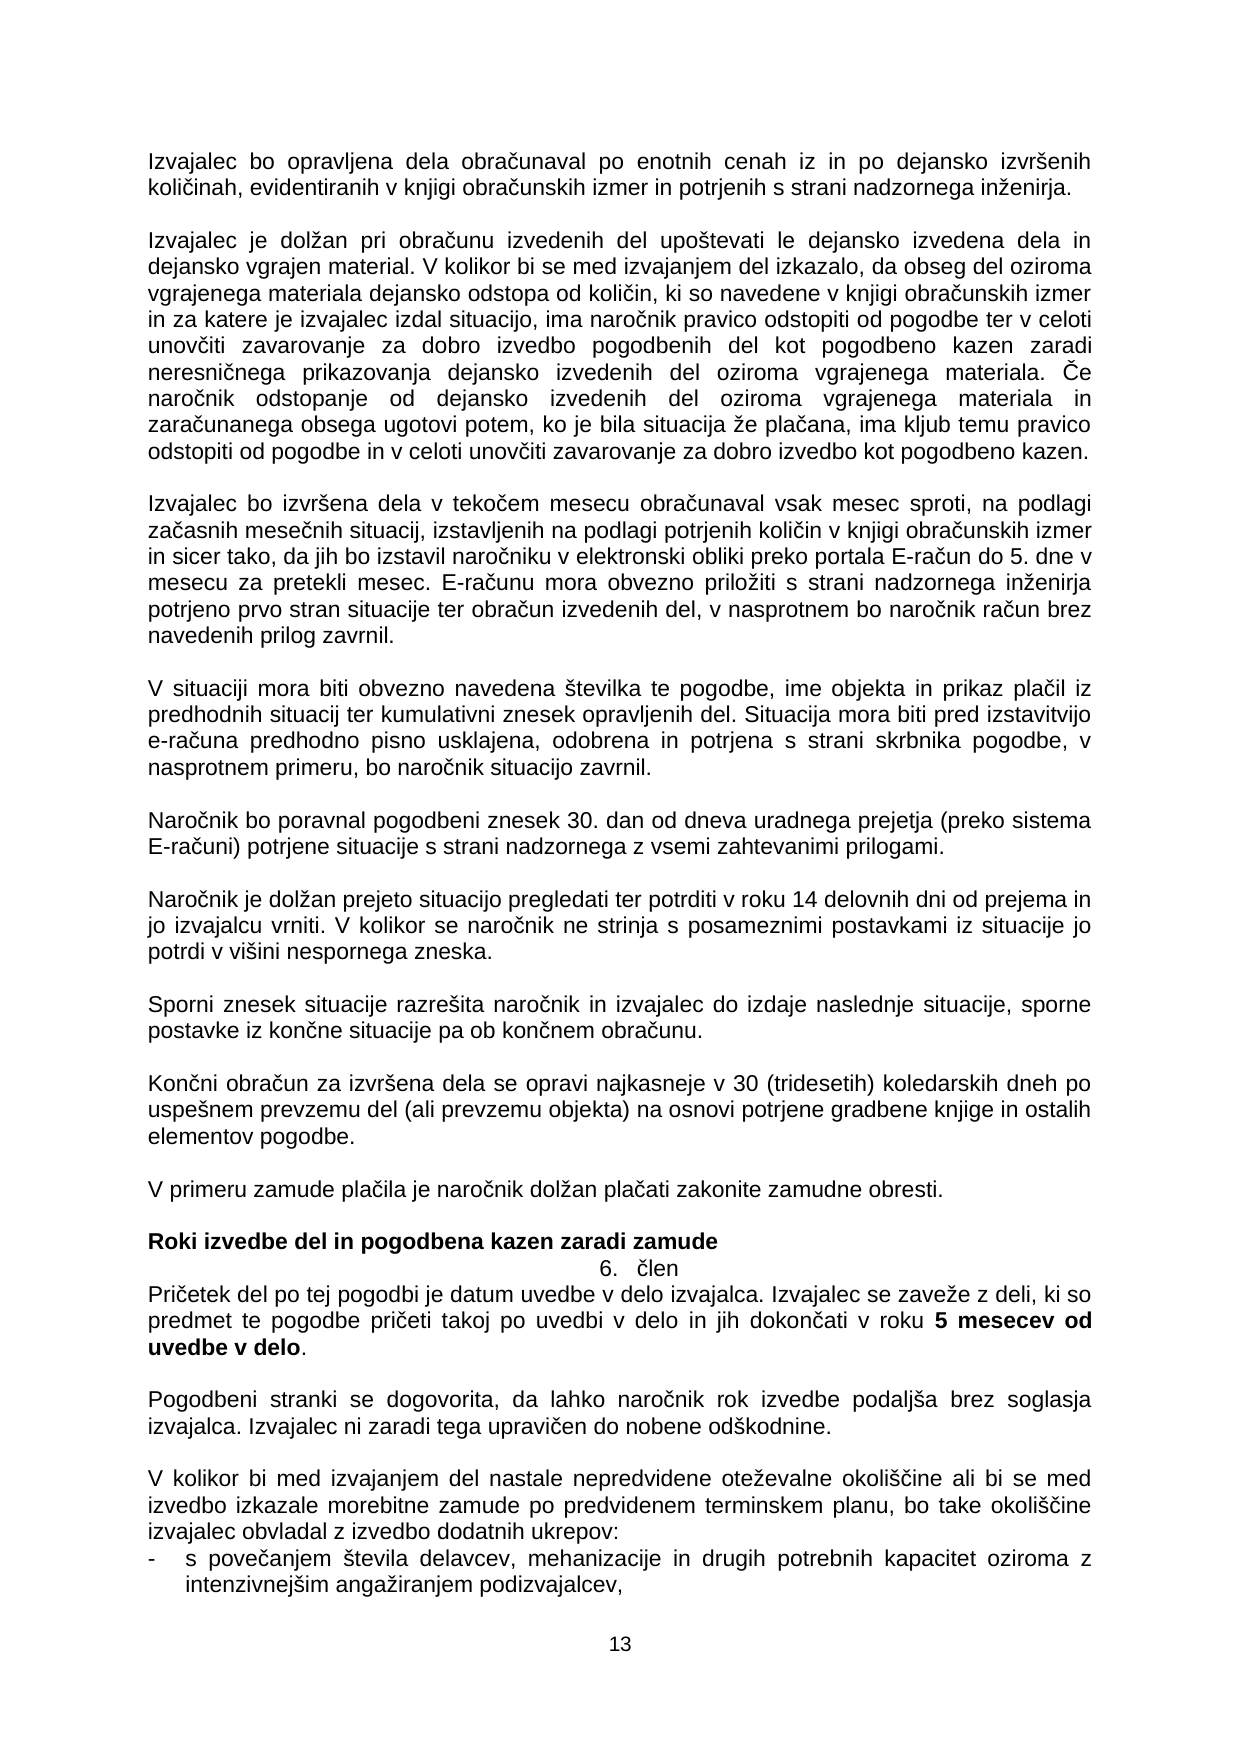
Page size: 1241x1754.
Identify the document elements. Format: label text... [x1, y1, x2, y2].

text Naročnik bo poravnal pogodbeni znesek 30. dan od dneva uradnega prejetja (preko sistema E-računi) potrjene situacije s strani nadzornega z vsemi zahtevanimi prilogami. [148, 807, 1092, 859]
text V primeru zamude plačila je naročnik dolžan plačati zakonite zamudne obresti. [148, 1176, 1092, 1202]
text Pogodbeni stranki se dogovorita, da lahko naročnik rok izvedbe podaljša brez soglasja izvajalca. Izvajalec ni zaradi tega upravičen do nobene odškodnine. [148, 1386, 1092, 1439]
text Izvajalec bo opravljena dela obračunaval po enotnih cenah iz in po dejansko izvršenih količinah, evidentiranih v knjigi obračunskih izmer in potrjenih s strani nadzornega inženirja. [148, 148, 1092, 200]
text Izvajalec je dolžan pri obračunu izvedenih del upoštevati le dejansko izvedena dela in dejansko vgrajen material. V kolikor bi se med izvajanjem del izkazalo, da obseg del oziroma vgrajenega materiala dejansko odstopa od količin, ki so navedene v knjigi obračunskih izmer in za katere je izvajalec izdal situacijo, ima naročnik pravico odstopiti od pogodbe ter v celoti unovčiti zavarovanje za dobro izvedbo pogodbenih del kot pogodbeno kazen zaradi neresničnega prikazovanja dejansko izvedenih del oziroma vgrajenega materiala. Če naročnik odstopanje od dejansko izvedenih del oziroma vgrajenega materiala in zaračunanega obsega ugotovi potem, ko je bila situacija že plačana, ima kljub temu pravico odstopiti od pogodbe in v celoti unovčiti zavarovanje za dobro izvedbo kot pogodbeno kazen. [148, 227, 1092, 464]
text Pričetek del po tej pogodbi je datum uvedbe v delo izvajalca. Izvajalec se zaveže z deli, ki so predmet te pogodbe pričeti takoj po uvedbi v delo in jih dokončati v roku 5 mesecev od uvedbe v delo. [148, 1281, 1092, 1360]
text Roki izvedbe del in pogodbena kazen zaradi zamude [148, 1228, 1092, 1254]
text Naročnik je dolžan prejeto situacijo pregledati ter potrditi v roku 14 delovnih dni od prejema in jo izvajalcu vrniti. V kolikor se naročnik ne strinja s posameznimi postavkami iz situacije jo potrdi v višini nespornega zneska. [148, 886, 1092, 965]
list s povečanjem števila delavcev, mehanizacije in drugih potrebnih kapacitet oziroma z intenzivnejšim angažiranjem podizvajalcev, [148, 1544, 1092, 1597]
text člen [185, 1254, 1092, 1281]
text V kolikor bi med izvajanjem del nastale nepredvidene oteževalne okoliščine ali bi se med izvedbo izkazale morebitne zamude po predvidenem terminskem planu, bo take okoliščine izvajalec obvladal z izvedbo dodatnih ukrepov: [148, 1465, 1092, 1544]
text Izvajalec bo izvršena dela v tekočem mesecu obračunaval vsak mesec sproti, na podlagi začasnih mesečnih situacij, izstavljenih na podlagi potrjenih količin v knjigi obračunskih izmer in sicer tako, da jih bo izstavil naročniku v elektronski obliki preko portala E-račun do 5. dne v mesecu za pretekli mesec. E-računu mora obvezno priložiti s strani nadzornega inženirja potrjeno prvo stran situacije ter obračun izvedenih del, v nasprotnem bo naročnik račun brez navedenih prilog zavrnil. [148, 490, 1092, 648]
text Končni obračun za izvršena dela se opravi najkasneje v 30 (tridesetih) koledarskih dneh po uspešnem prevzemu del (ali prevzemu objekta) na osnovi potrjene gradbene knjige in ostalih elementov pogodbe. [148, 1070, 1092, 1149]
text V situaciji mora biti obvezno navedena številka te pogodbe, ime objekta in prikaz plačil iz predhodnih situacij ter kumulativni znesek opravljenih del. Situacija mora biti pred izstavitvijo e-računa predhodno pisno usklajena, odobrena in potrjena s strani skrbnika pogodbe, v nasprotnem primeru, bo naročnik situacijo zavrnil. [148, 675, 1092, 780]
text Sporni znesek situacije razrešita naročnik in izvajalec do izdaje naslednje situacije, sporne postavke iz končne situacije pa ob končnem obračunu. [148, 991, 1092, 1044]
